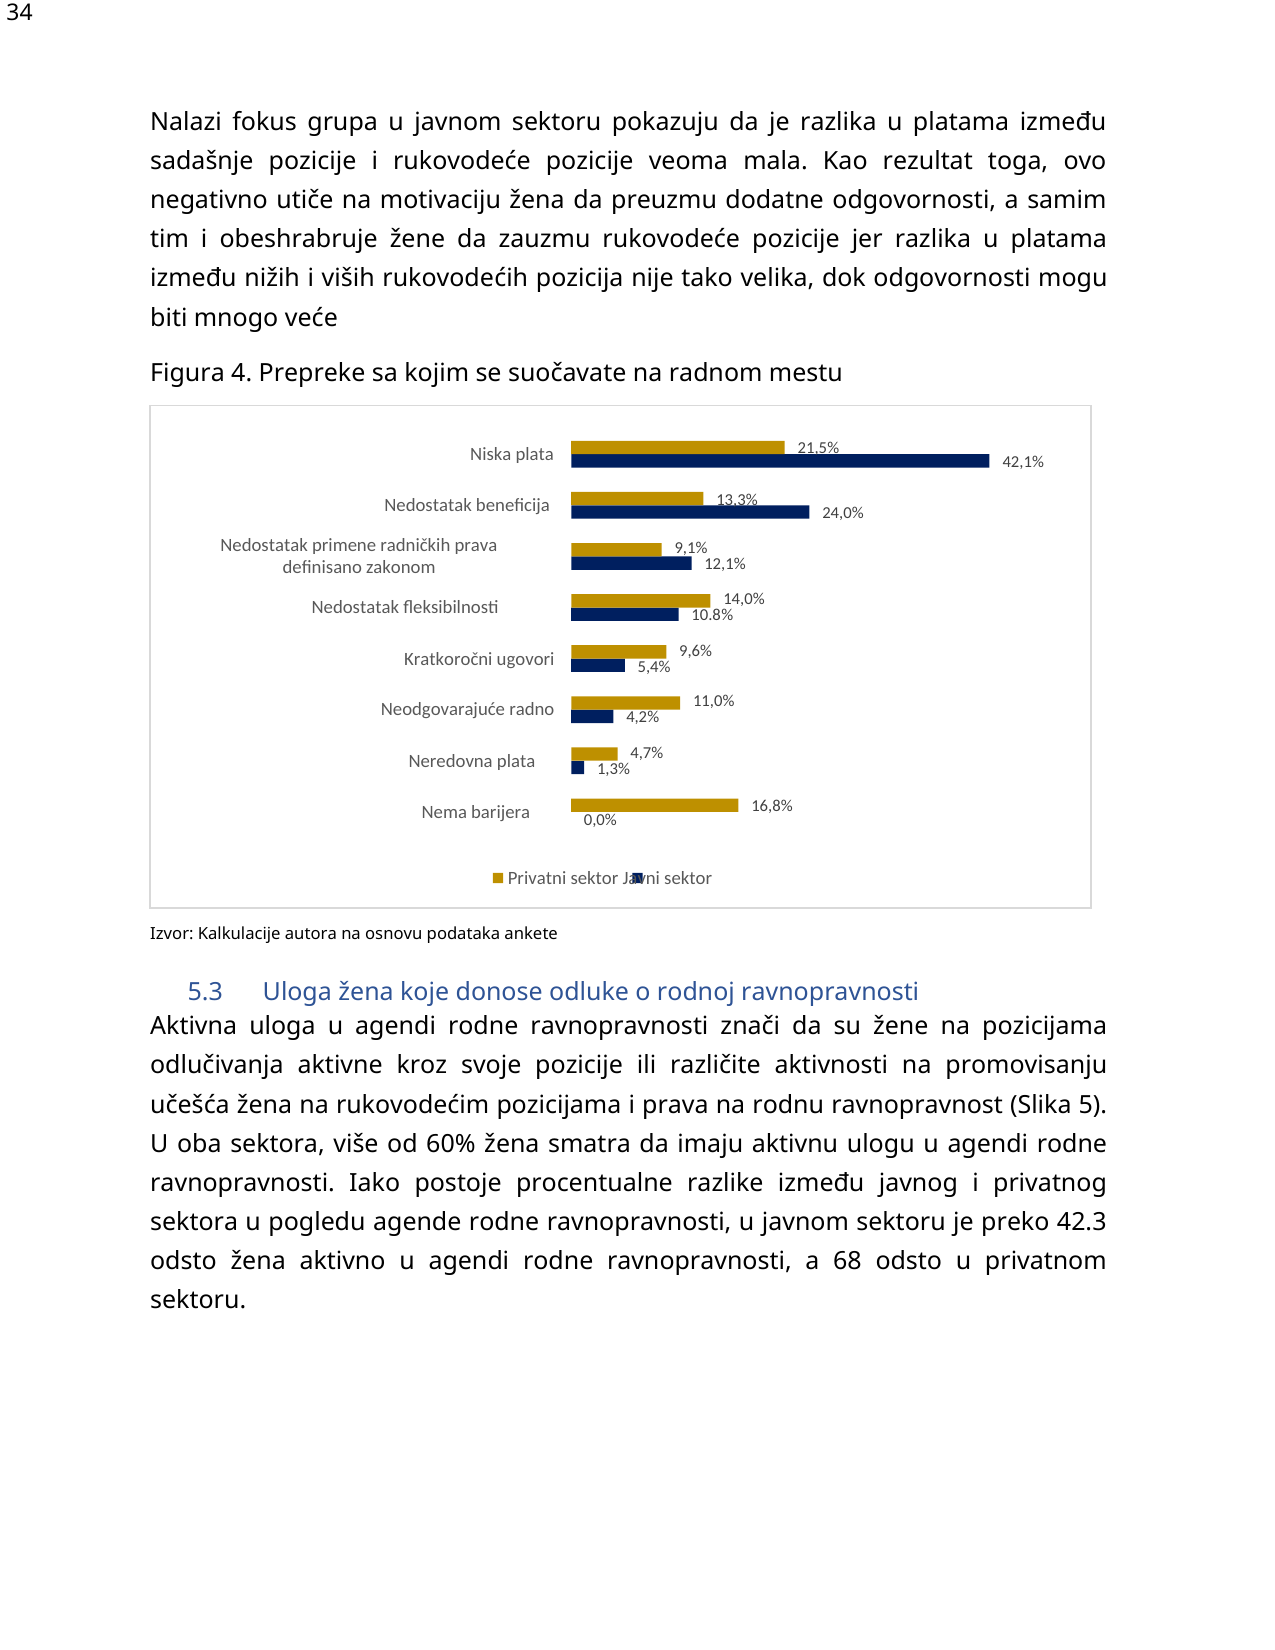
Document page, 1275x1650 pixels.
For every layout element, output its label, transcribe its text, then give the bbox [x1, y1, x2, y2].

list Uloga žena koje donose odluke o rodnoj ravnopravnosti [187, 974, 1133, 1008]
text Izvor: Kalkulacije autora na osnovu podataka ankete [150, 415, 1133, 944]
text Aktivna uloga u agendi rodne ravnopravnosti znači da su žene na pozicijama odlučivanja aktivne kroz svoje pozicije ili različite aktivnosti na promovisanju učešća žena na rukovodećim pozicijama i prava na rodnu ravnopravnost (Slika 5). U oba sektora, više od 60% žena smatra da imaju aktivnu ulogu u agendi rodne ravnopravnosti. Iako postoje procentualne razlike između javnog i privatnog sektora u pogledu agende rodne ravnopravnosti, u javnom sektoru je preko 42.3 odsto žena aktivno u agendi rodne ravnopravnosti, a 68 odsto u privatnom sektoru. [150, 1008, 1108, 1316]
text Figura 4. Prepreke sa kojim se suočavate na radnom mestu [150, 355, 1133, 389]
text Nalazi fokus grupa u javnom sektoru pokazuju da je razlika u platama između sadašnje pozicije i rukovodeće pozicije veoma mala. Kao rezultat toga, ovo negativno utiče na motivaciju žena da preuzmu dodatne odgovornosti, a samim tim i obeshrabruje žene da zauzmu rukovodeće pozicije jer razlika u platama između nižih i viših rukovodećih pozicija nije tako velika, dok odgovornosti mogu biti mnogo veće [150, 103, 1108, 333]
